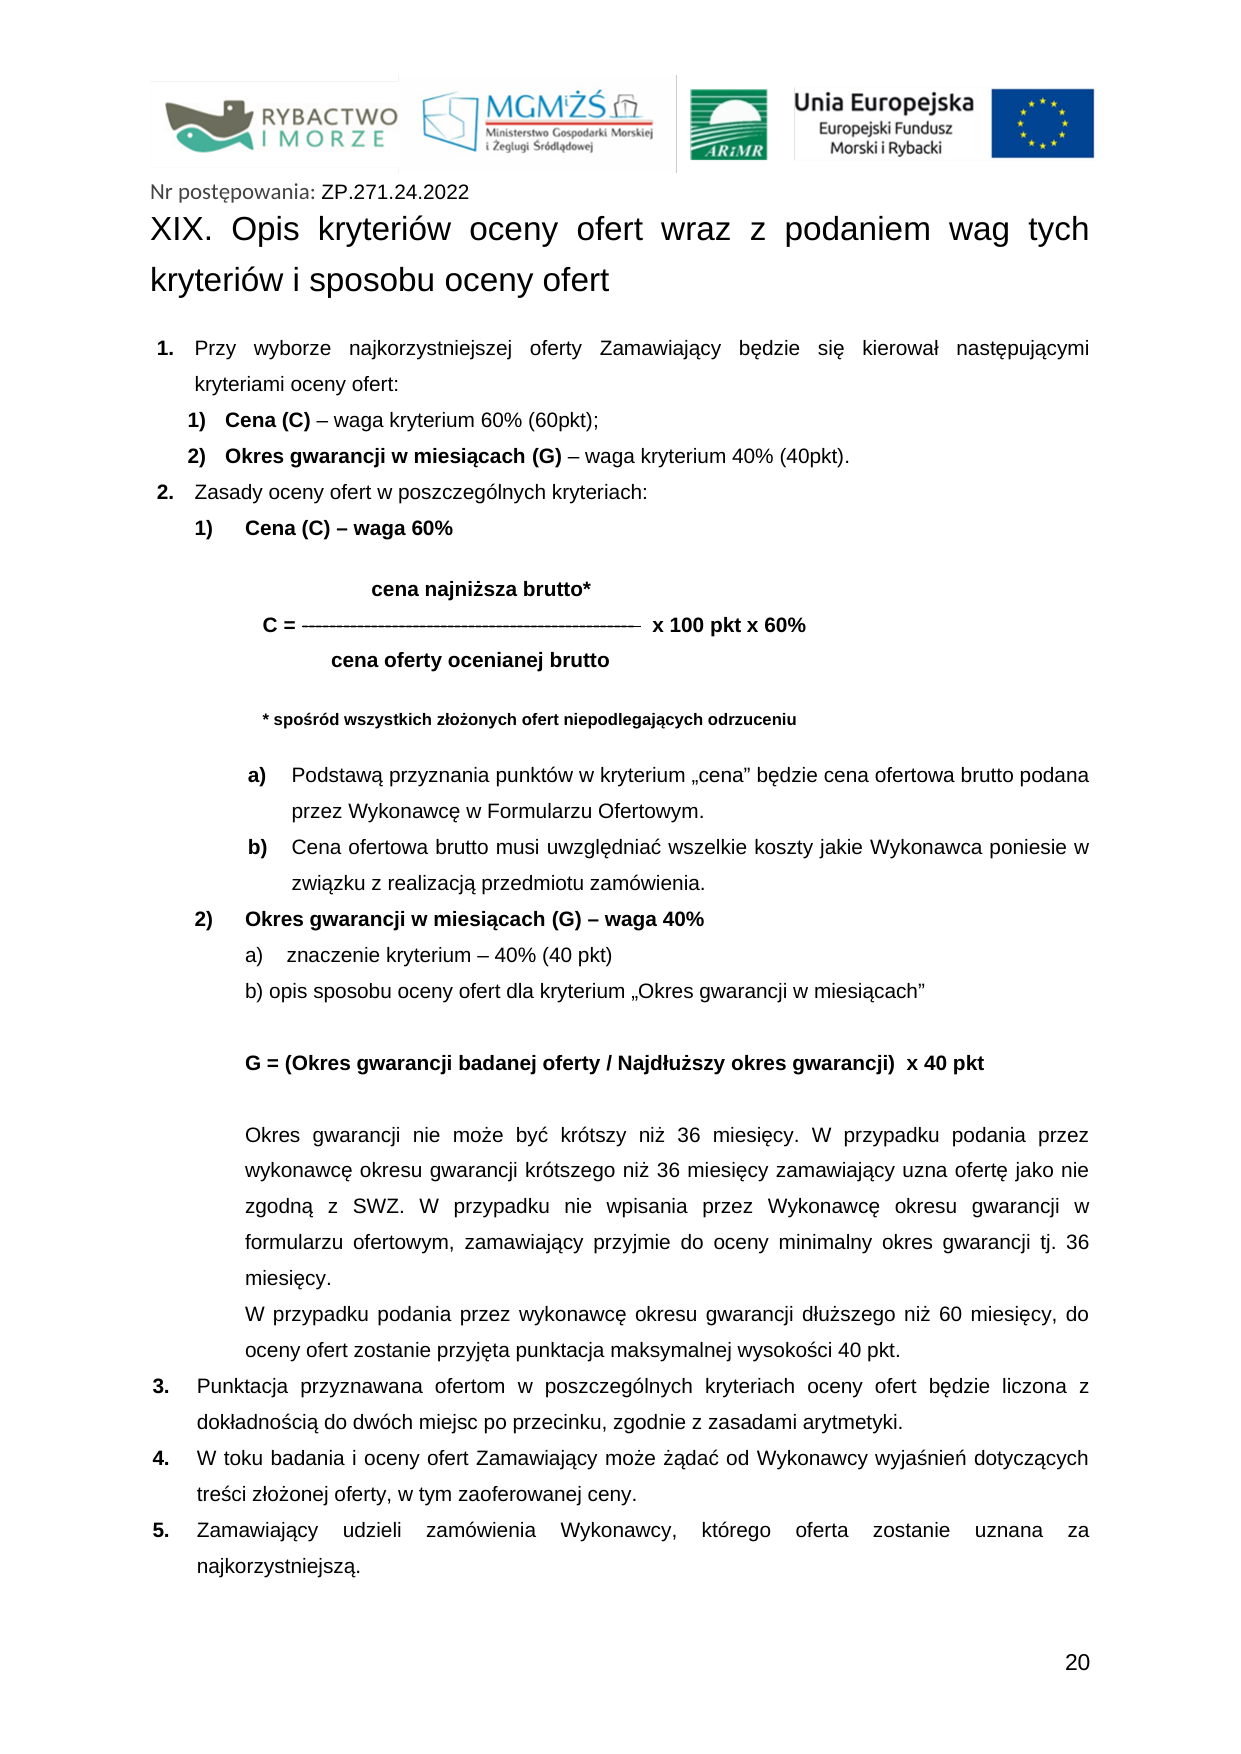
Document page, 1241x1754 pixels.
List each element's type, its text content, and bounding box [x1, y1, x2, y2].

subtitle XIX. Opis kryteriów oceny ofert wraz z podaniem wag tych kryteriów i sposobu oceny ofert [150, 209, 1090, 298]
list Okres gwarancji w miesiącach (G) – waga 40% [194, 907, 1090, 931]
list Zasady oceny ofert w poszczególnych kryteriach: [157, 479, 1090, 503]
list Cena ofertowa brutto musi uwzględniać wszelkie koszty jakie Wykonawca poniesie w związku z realizacją przedmiotu zamówienia. [248, 835, 1090, 895]
list W toku badania i oceny ofert Zamawiający może żądać od Wykonawcy wyjaśnień dotyczących treści złożonej oferty, w tym zaoferowanej ceny. [152, 1446, 1090, 1506]
text cena najniższa brutto* [371, 576, 1090, 600]
text C = ------------------------------------------------ x 100 pkt x 60% [262, 612, 1090, 636]
list Okres gwarancji w miesiącach (G) – waga kryterium 40% (40pkt). [187, 444, 1090, 468]
text b) opis sposobu oceny ofert dla kryterium „Okres gwarancji w miesiącach” [245, 979, 1090, 1003]
text a) znaczenie kryterium – 40% (40 pkt) [245, 943, 1090, 967]
text * spośród wszystkich złożonych ofert niepodlegających odrzuceniu [189, 709, 1090, 728]
list Podstawą przyznania punktów w kryterium „cena” będzie cena ofertowa brutto podana przez Wykonawcę w Formularzu Ofertowym. [248, 763, 1090, 823]
text Okres gwarancji nie może być krótszy niż 36 miesięcy. W przypadku podania przez wykonawcę okresu gwarancji krótszego niż 36 miesięcy zamawiający uzna ofertę jako nie zgodną z SWZ. W przypadku nie wpisania przez Wykonawcę okresu gwarancji w formularzu ofertowym, zamawiający przyjmie do oceny minimalny okres gwarancji tj. 36 miesięcy. [245, 1122, 1090, 1290]
list Zamawiający udzieli zamówienia Wykonawcy, którego oferta zostanie uznana za najkorzystniejszą. [152, 1518, 1090, 1578]
list Cena (C) – waga kryterium 60% (60pkt); [187, 408, 1090, 432]
list Cena (C) – waga 60% [194, 516, 1090, 539]
text cena oferty ocenianej brutto [331, 648, 1090, 672]
text G = (Okres gwarancji badanej oferty / Najdłuższy okres gwarancji) x 40 pkt [245, 1051, 1090, 1074]
list Przy wyborze najkorzystniejszej oferty Zamawiający będzie się kierował następującymi kryteriami oceny ofert: [157, 336, 1090, 396]
text W przypadku podania przez wykonawcę okresu gwarancji dłuższego niż 60 miesięcy, do oceny ofert zostanie przyjęta punktacja maksymalnej wysokości 40 pkt. [245, 1302, 1090, 1362]
list Punktacja przyznawana ofertom w poszczególnych kryteriach oceny ofert będzie liczona z dokładnością do dwóch miejsc po przecinku, zgodnie z zasadami arytmetyki. [152, 1374, 1090, 1434]
picture [150, 75, 1096, 173]
